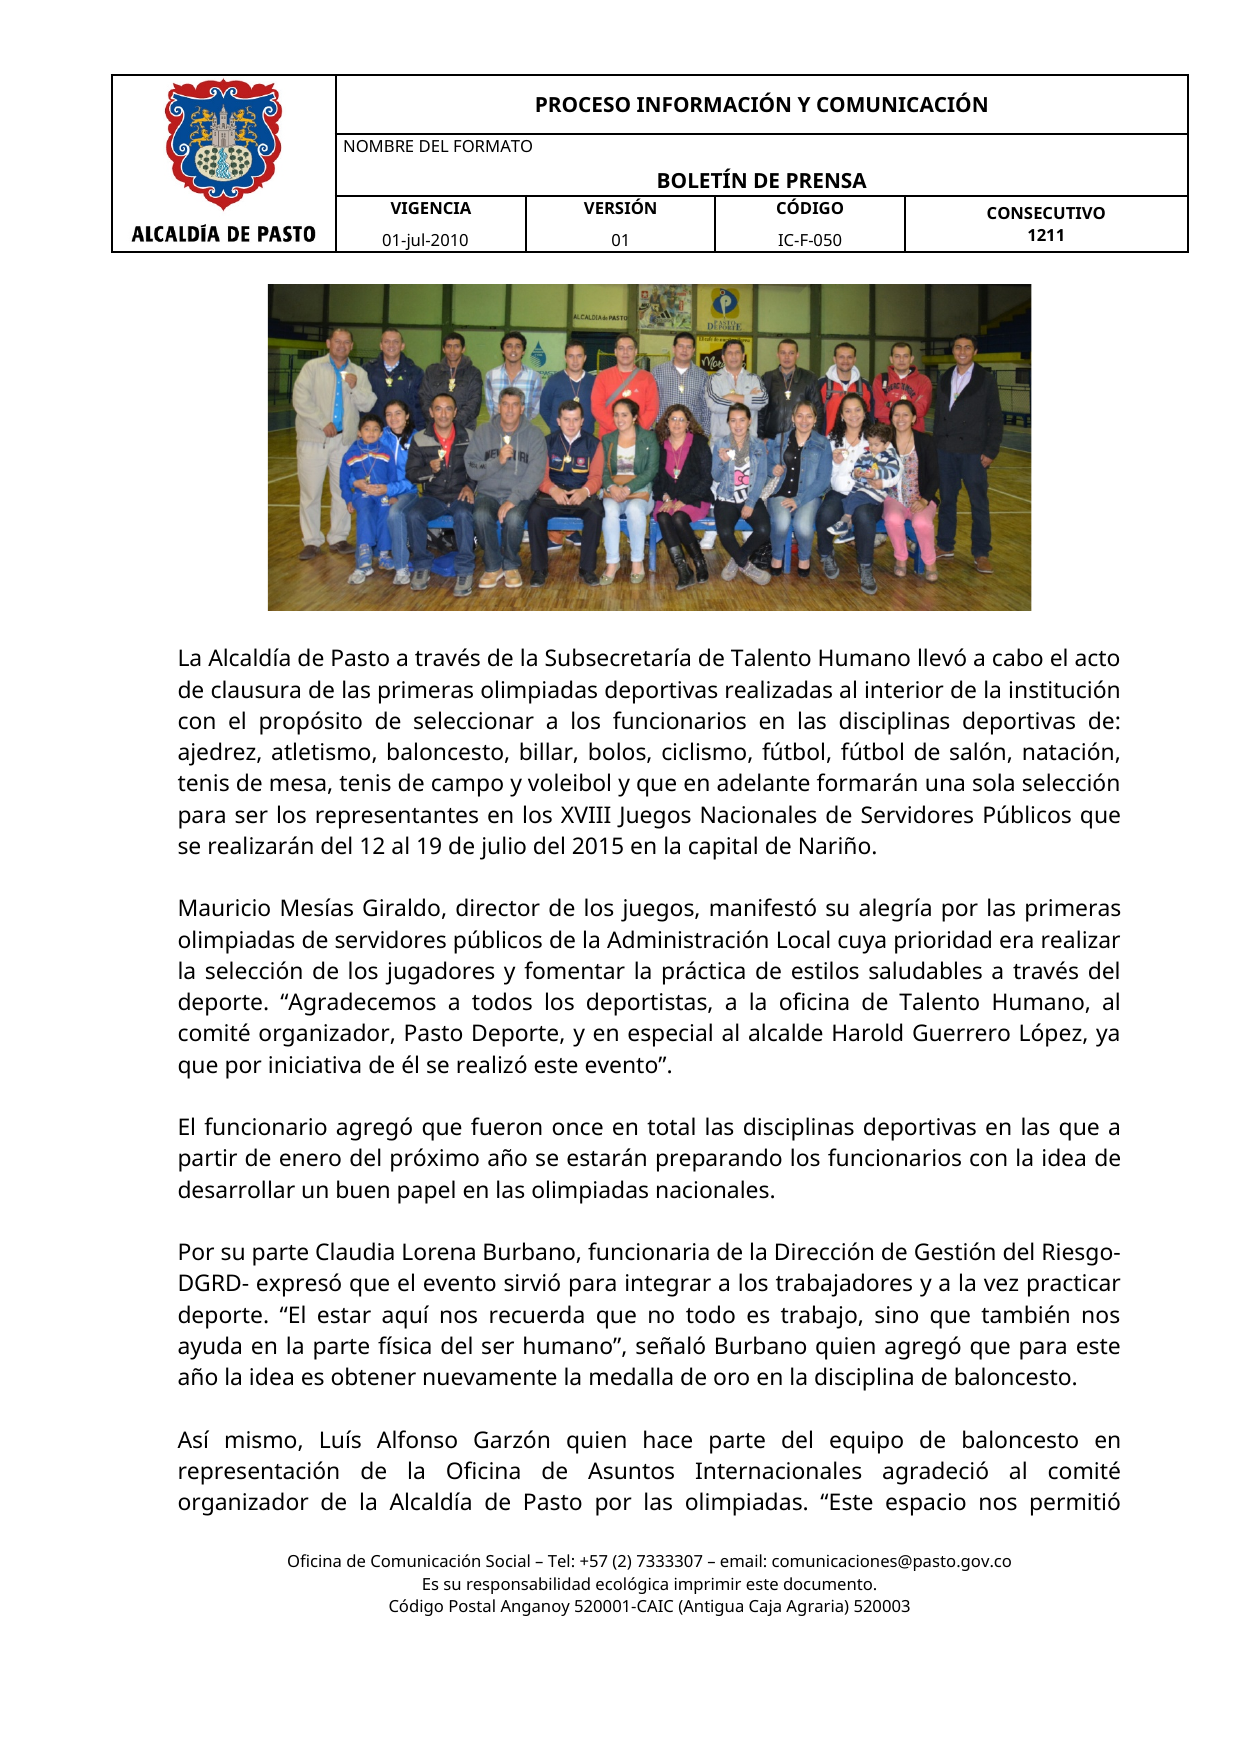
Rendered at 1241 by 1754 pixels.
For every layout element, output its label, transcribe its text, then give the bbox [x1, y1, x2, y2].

text El funcionario agregó que fueron once en total las disciplinas deportivas en las que a partir de enero del próximo año se estarán preparando los funcionarios con la idea de desarrollar un buen papel en las olimpiadas nacionales. [177, 1111, 1122, 1205]
text Mauricio Mesías Giraldo, director de los juegos, manifestó su alegría por las primeras olimpiadas de servidores públicos de la Administración Local cuya prioridad era realizar la selección de los jugadores y fomentar la práctica de estilos saludables a través del deporte. “Agradecemos a todos los deportistas, a la oficina de Talento Humano, al comité organizador, Pasto Deporte, y en especial al alcalde Harold Guerrero López, ya que por iniciativa de él se realizó este evento”. [177, 892, 1122, 1080]
picture [118, 76, 327, 242]
text Por su parte Claudia Lorena Burbano, funcionaria de la Dirección de Gestión del Riesgo- DGRD- expresó que el evento sirvió para integrar a los trabajadores y a la vez practicar deporte. “El estar aquí nos recuerda que no todo es trabajo, sino que también nos ayuda en la parte física del ser humano”, señaló Burbano quien agregó que para este año la idea es obtener nuevamente la medalla de oro en la disciplina de baloncesto. [177, 1236, 1122, 1392]
picture [267, 284, 1032, 611]
text La Alcaldía de Pasto a través de la Subsecretaría de Talento Humano llevó a cabo el acto de clausura de las primeras olimpiadas deportivas realizadas al interior de la institución con el propósito de seleccionar a los funcionarios en las disciplinas deportivas de: ajedrez, atletismo, baloncesto, billar, bolos, ciclismo, fútbol, fútbol de salón, natación, tenis de mesa, tenis de campo y voleibol y que en adelante formarán una sola selección para ser los representantes en los XVIII Juegos Nacionales de Servidores Públicos que se realizarán del 12 al 19 de julio del 2015 en la capital de Nariño. [177, 642, 1122, 861]
